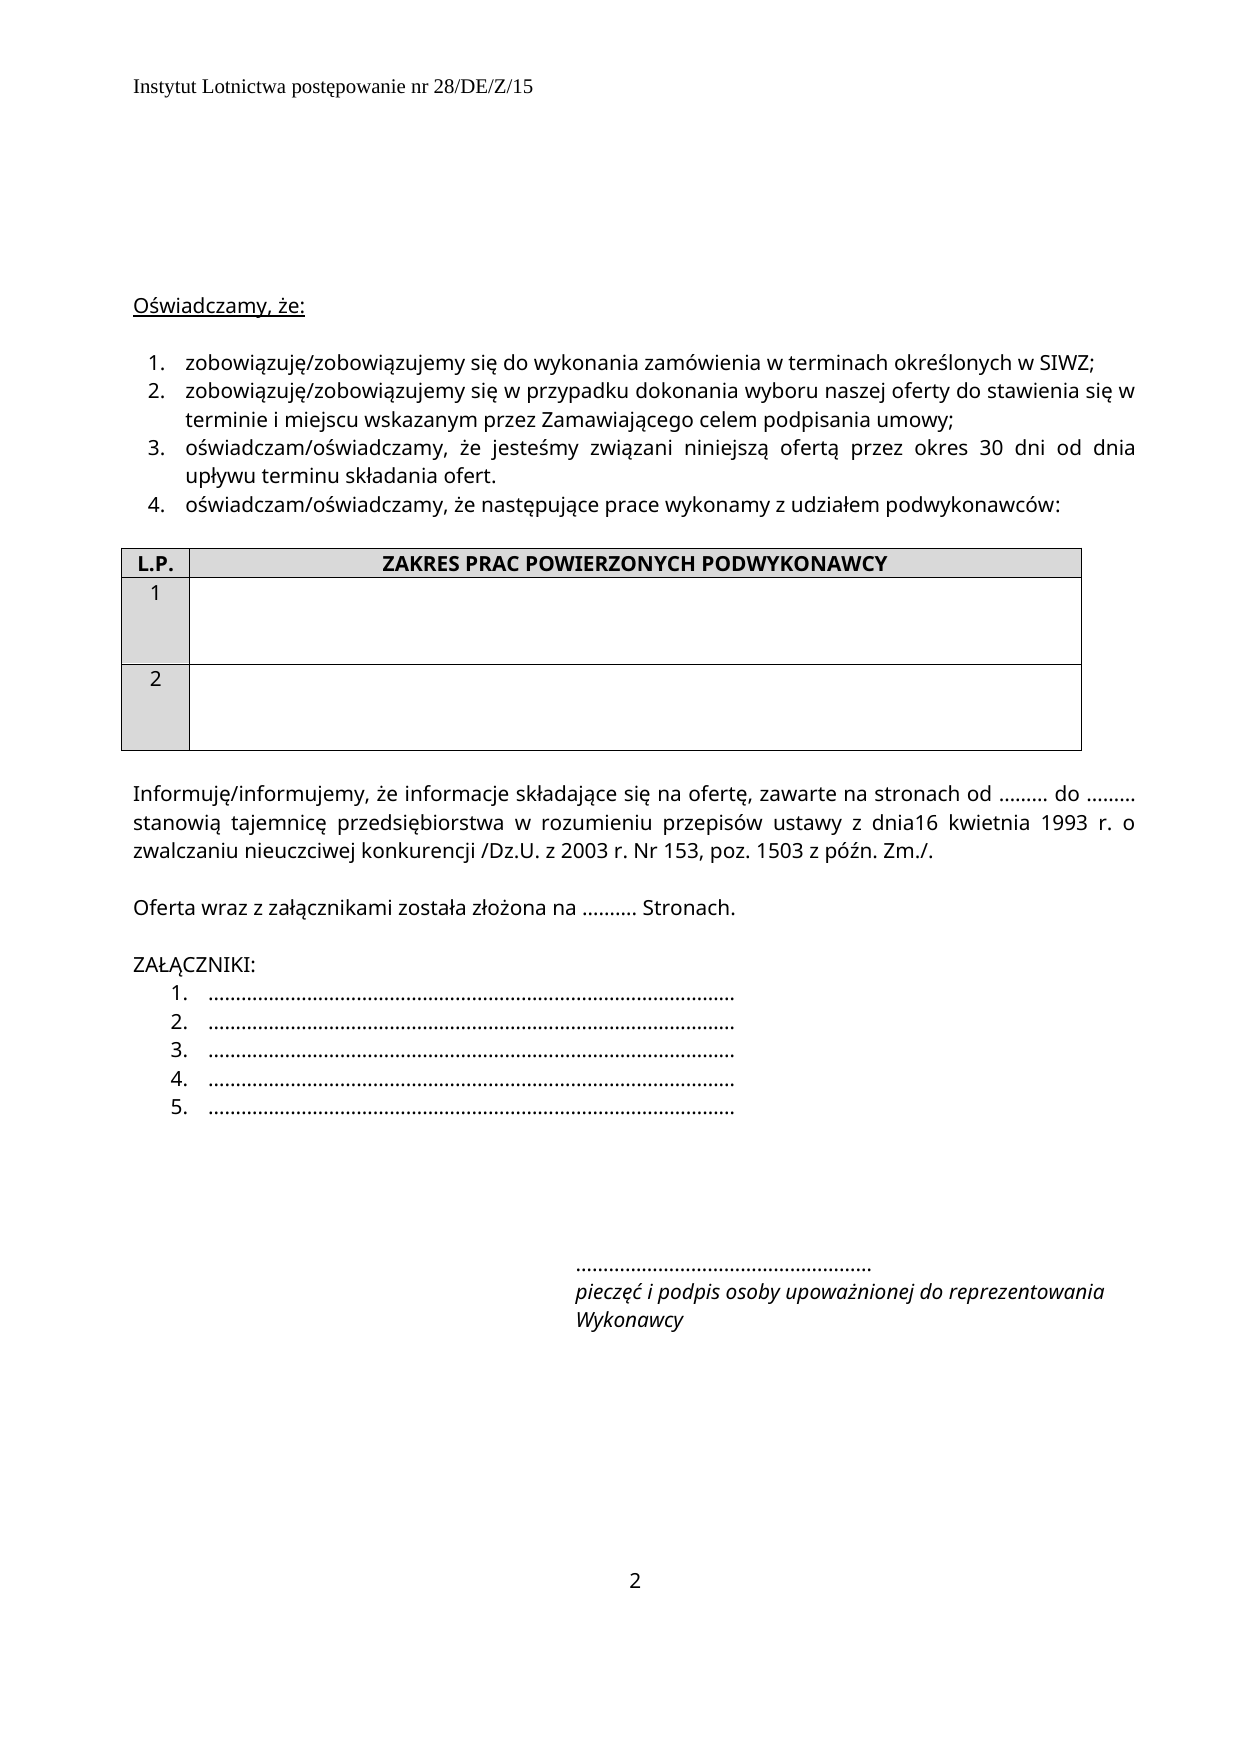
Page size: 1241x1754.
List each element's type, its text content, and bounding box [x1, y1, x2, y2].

list oświadczam/oświadczamy, że jesteśmy związani niniejszą ofertą przez okres 30 dni od dnia upływu terminu składania ofert. [148, 433, 1137, 490]
table_header ZAKRES PRAC POWIERZONYCH PODWYKONAWCY [190, 549, 1081, 577]
text ZAŁĄCZNIKI: [133, 950, 1137, 978]
text pieczęć i podpis osoby upoważnionej do reprezentowania Wykonawcy [575, 1277, 1137, 1334]
list …………………………………………………………………………………… [170, 978, 1137, 1007]
list …………………………………………………………………………………… [170, 1064, 1137, 1092]
list zobowiązuję/zobowiązujemy się w przypadku dokonania wyboru naszej oferty do stawienia się w terminie i miejscu wskazanym przez Zamawiającego celem podpisania umowy; [148, 376, 1137, 433]
list oświadczam/oświadczamy, że następujące prace wykonamy z udziałem podwykonawców: [148, 490, 1137, 518]
table_cell 2 [122, 665, 189, 750]
table_cell 1 [122, 578, 189, 663]
list zobowiązuję/zobowiązujemy się do wykonania zamówienia w terminach określonych w SIWZ; [148, 348, 1137, 376]
text Oferta wraz z załącznikami została złożona na ………. Stronach. [133, 893, 1137, 921]
table_cell [190, 578, 1081, 663]
text ……………………………………………… [575, 1249, 1137, 1277]
list …………………………………………………………………………………… [170, 1035, 1137, 1064]
text Informuję/informujemy, że informacje składające się na ofertę, zawarte na stronach od ……… do ……… stanowią tajemnicę przedsiębiorstwa w rozumieniu przepisów ustawy z dnia16 kwietnia 1993 r. o zwalczaniu nieuczciwej konkurencji /Dz.U. z 2003 r. Nr 153, poz. 1503 z późn. Zm./. [133, 779, 1137, 864]
table_header L.P. [122, 549, 189, 577]
table_cell [190, 665, 1081, 750]
list Oświadczamy, że: [133, 291, 1137, 319]
list …………………………………………………………………………………… [170, 1007, 1137, 1035]
list …………………………………………………………………………………… [170, 1092, 1137, 1121]
